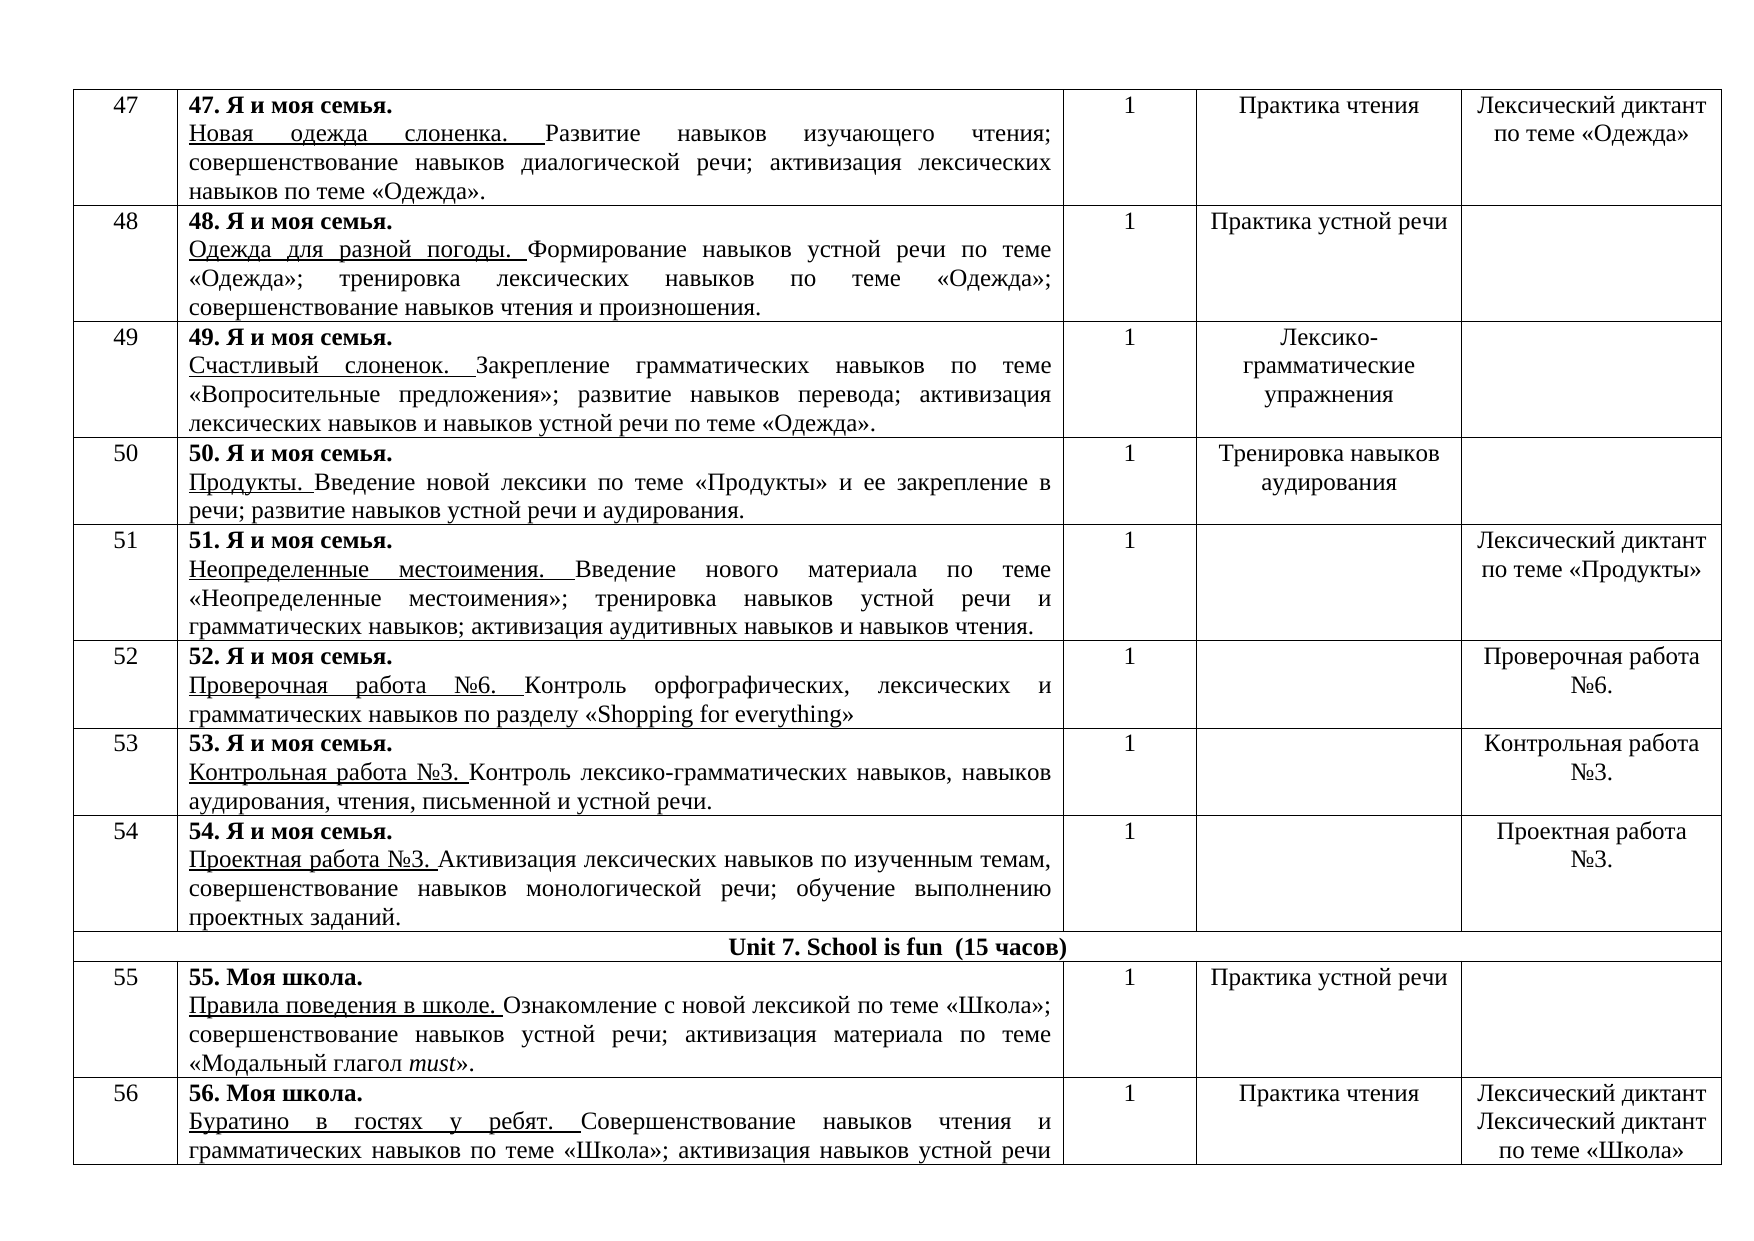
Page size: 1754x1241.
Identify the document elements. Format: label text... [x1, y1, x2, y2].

table_cell [1197, 816, 1461, 931]
table_cell 1 [1064, 322, 1196, 437]
table_cell 52. Я и моя семья. Проверочная работа №6. Контроль орфографических, лексических и грамматических навыков по разделу «Shopping for everything» [178, 641, 1063, 727]
table_cell Проектная работа №3. [1462, 816, 1721, 931]
table_cell 1 [1064, 816, 1196, 931]
table_cell [1462, 322, 1721, 437]
table_cell 1 [1064, 1078, 1196, 1164]
table_cell Тренировка навыков аудирования [1197, 438, 1461, 524]
table_cell 48. Я и моя семья. Одежда для разной погоды. Формирование навыков устной речи по теме «Одежда»; тренировка лексических навыков по теме «Одежда»; совершенствование навыков чтения и произношения. [178, 206, 1063, 321]
table_cell [1462, 206, 1721, 321]
table_cell 51. Я и моя семья. Неопределенные местоимения. Введение нового материала по теме «Неопределенные местоимения»; тренировка навыков устной речи и грамматических навыков; активизация аудитивных навыков и навыков чтения. [178, 525, 1063, 640]
table_cell Лексический диктант по теме «Одежда» [1462, 90, 1721, 205]
table_cell [1197, 525, 1461, 640]
table_cell 47 [74, 90, 177, 205]
table_cell Лексический диктант по теме «Продукты» [1462, 525, 1721, 640]
table_cell 53 [74, 729, 177, 815]
table_cell 55 [74, 962, 177, 1077]
table_cell Практика устной речи [1197, 206, 1461, 321]
table_cell 56 [74, 1078, 177, 1164]
table_cell Лексико-грамматические упражнения [1197, 322, 1461, 437]
table_cell 54 [74, 816, 177, 931]
table_cell 49. Я и моя семья. Счастливый слоненок. Закрепление грамматических навыков по теме «Вопросительные предложения»; развитие навыков перевода; активизация лексических навыков и навыков устной речи по теме «Одежда». [178, 322, 1063, 437]
table_cell 1 [1064, 641, 1196, 727]
table_cell 1 [1064, 525, 1196, 640]
table_cell 51 [74, 525, 177, 640]
table_cell Контрольная работа №3. [1462, 729, 1721, 815]
table_cell Практика чтения [1197, 90, 1461, 205]
table_cell 48 [74, 206, 177, 321]
table_cell 53. Я и моя семья. Контрольная работа №3. Контроль лексико-грамматических навыков, навыков аудирования, чтения, письменной и устной речи. [178, 729, 1063, 815]
table_cell Практика устной речи [1197, 962, 1461, 1077]
table_cell Unit 7. School is fun (15 часов) [74, 932, 1721, 961]
table_cell 1 [1064, 438, 1196, 524]
table_cell 47. Я и моя семья. Новая одежда слоненка. Развитие навыков изучающего чтения; совершенствование навыков диалогической речи; активизация лексических навыков по теме «Одежда». [178, 90, 1063, 205]
table_cell [1197, 729, 1461, 815]
table_cell 54. Я и моя семья. Проектная работа №3. Активизация лексических навыков по изученным темам, совершенствование навыков монологической речи; обучение выполнению проектных заданий. [178, 816, 1063, 931]
table_cell 50. Я и моя семья. Продукты. Введение новой лексики по теме «Продукты» и ее закрепление в речи; развитие навыков устной речи и аудирования. [178, 438, 1063, 524]
table_cell [1462, 962, 1721, 1077]
table_cell Практика чтения [1197, 1078, 1461, 1164]
table_cell Проверочная работа №6. [1462, 641, 1721, 727]
table_cell 55. Моя школа. Правила поведения в школе. Ознакомление с новой лексикой по теме «Школа»; совершенствование навыков устной речи; активизация материала по теме «Модальный глагол must». [178, 962, 1063, 1077]
table_cell 1 [1064, 729, 1196, 815]
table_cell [1462, 1078, 1721, 1164]
table_cell 1 [1064, 206, 1196, 321]
table_cell [1462, 438, 1721, 524]
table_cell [178, 1078, 1063, 1164]
table_cell 50 [74, 438, 177, 524]
table_cell 49 [74, 322, 177, 437]
table_cell 1 [1064, 962, 1196, 1077]
table_cell 52 [74, 641, 177, 727]
table_cell 1 [1064, 90, 1196, 205]
table_cell [1197, 641, 1461, 727]
